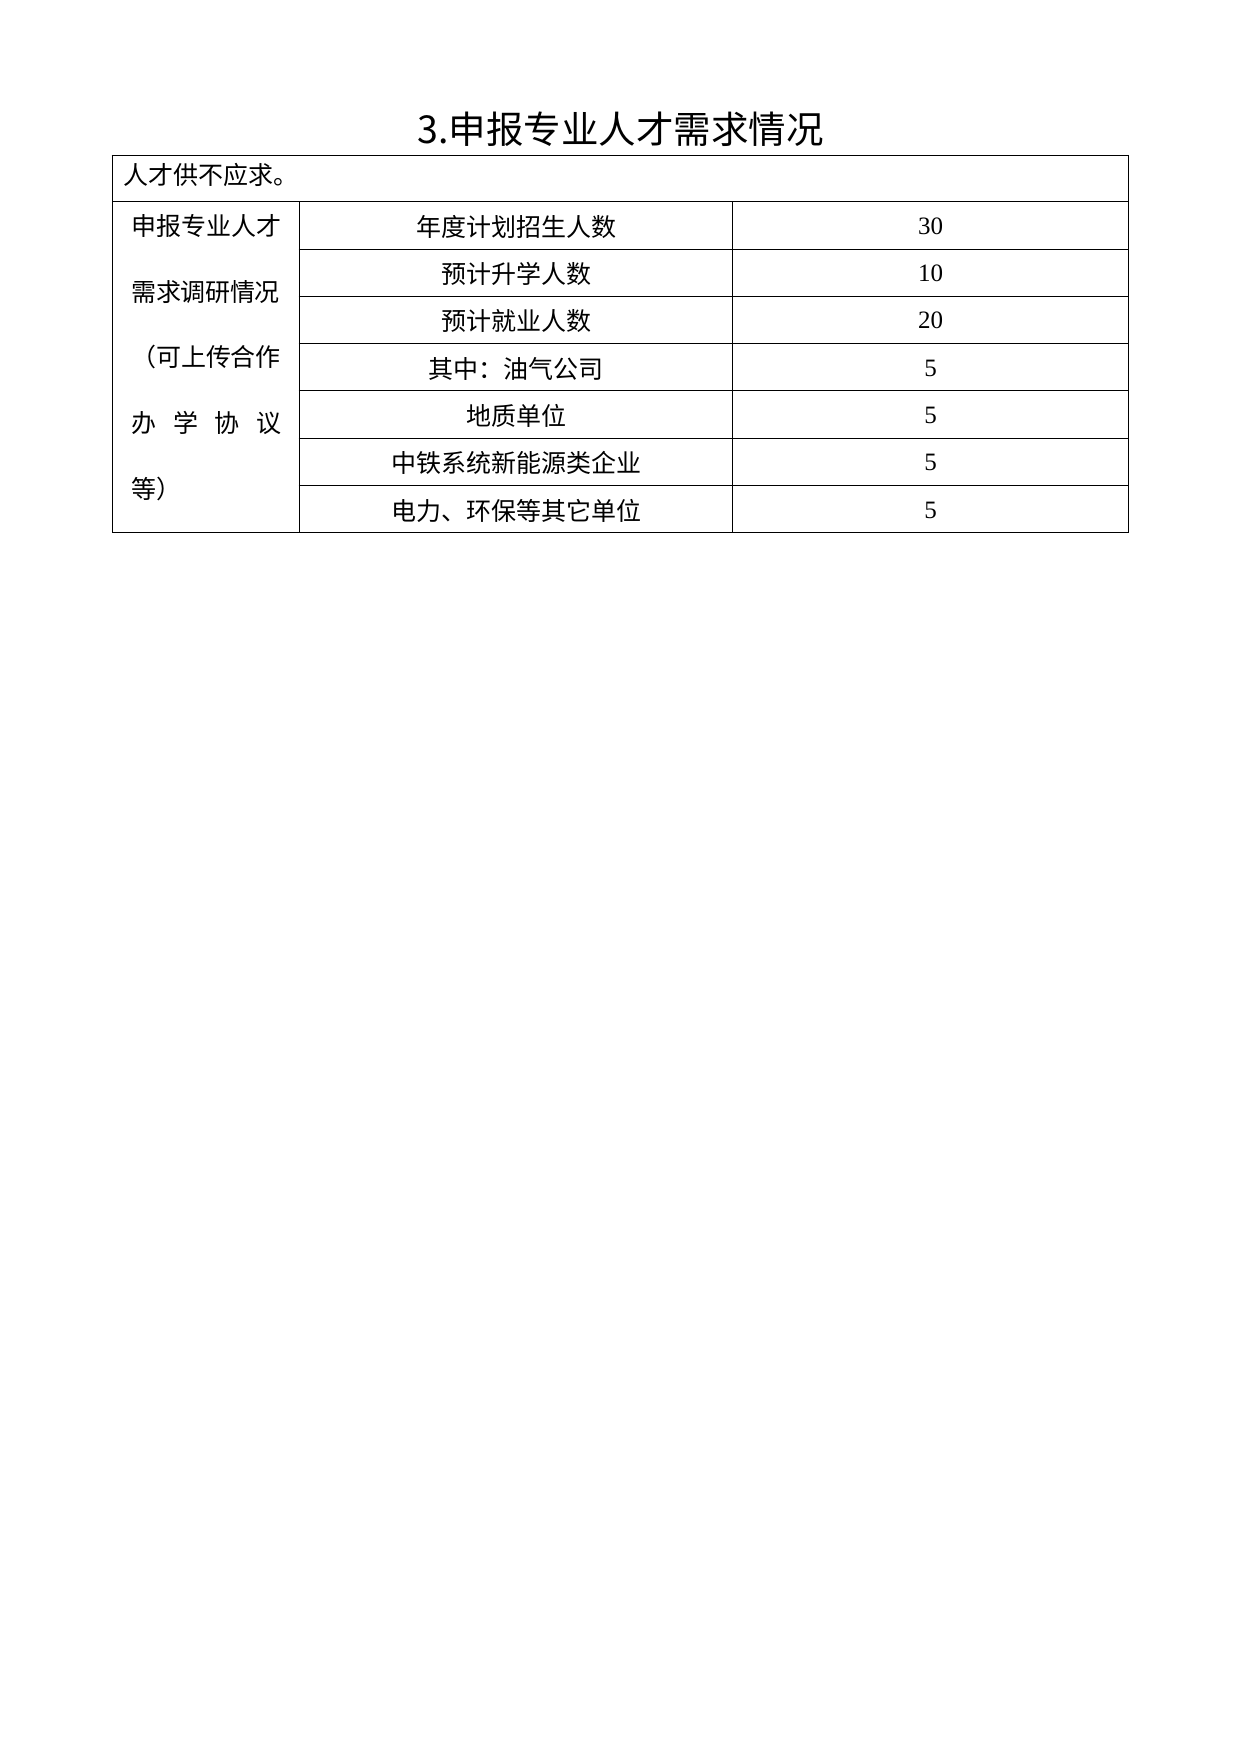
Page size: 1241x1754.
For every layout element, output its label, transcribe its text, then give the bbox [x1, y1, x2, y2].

table_cell 5 [733, 439, 1128, 485]
table_cell 5 [733, 344, 1128, 390]
table_cell 20 [733, 297, 1128, 343]
table_cell 预计升学人数 [300, 250, 732, 296]
table_cell 预计就业人数 [300, 297, 732, 343]
table_cell 电力、环保等其它单位 [300, 486, 732, 532]
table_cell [113, 156, 1128, 201]
table_cell 5 [733, 486, 1128, 532]
table_cell 30 [733, 202, 1128, 248]
table_cell 其中：油气公司 [300, 344, 732, 390]
table_cell 年度计划招生人数 [300, 202, 732, 248]
table_cell 地质单位 [300, 391, 732, 438]
table_cell 申报专业人才需求调研情况 （可上传合作办学协议等） [113, 202, 299, 532]
table_cell 中铁系统新能源类企业 [300, 439, 732, 485]
table_cell 10 [733, 250, 1128, 296]
table_cell 5 [733, 391, 1128, 438]
